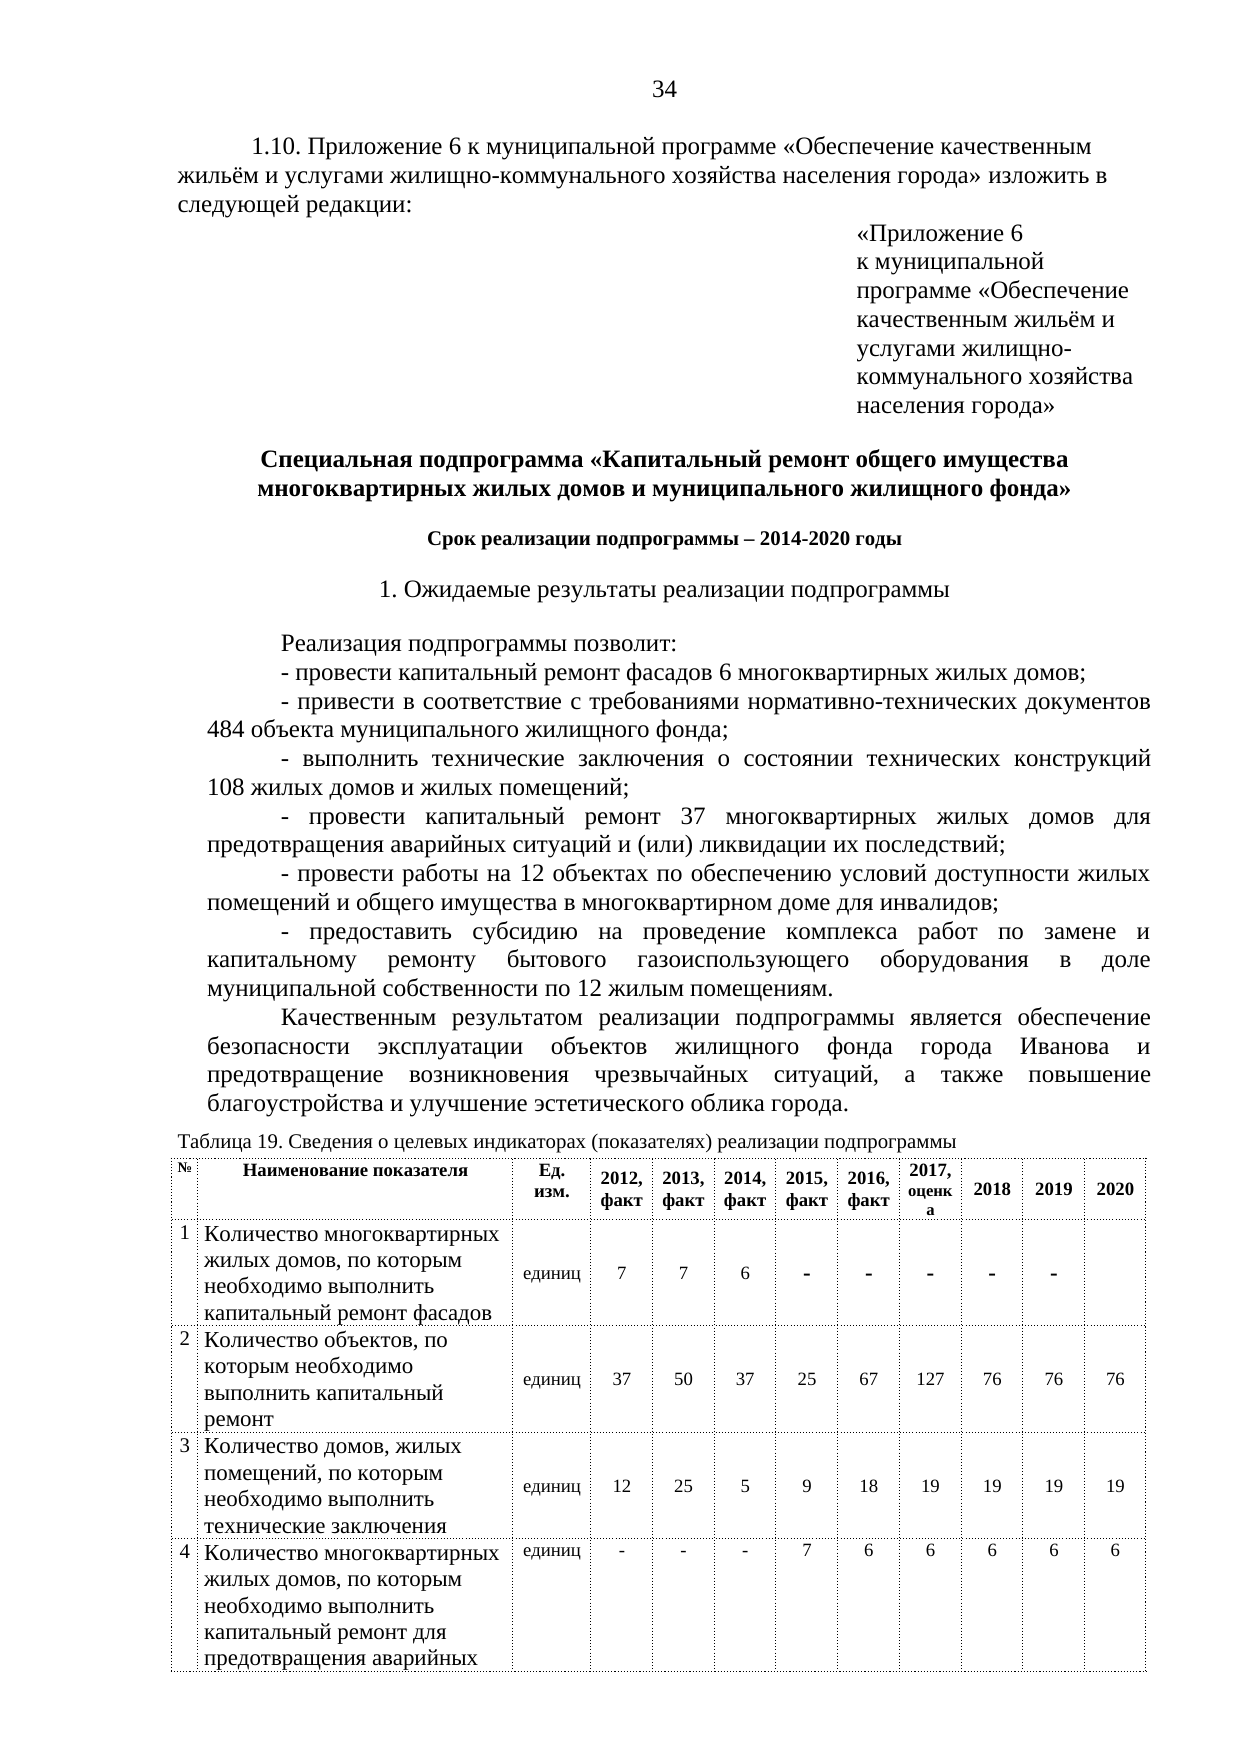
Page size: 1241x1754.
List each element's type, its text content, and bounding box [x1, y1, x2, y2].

text 1. Ожидаемые результаты реализации подпрограммы [177, 574, 1152, 603]
text - провести работы на 12 объектах по обеспечению условий доступности жилых помещений и общего имущества в многоквартирном доме для инвалидов; [207, 858, 1152, 916]
text - предоставить субсидию на проведение комплекса работ по замене и капитальному ремонту бытового газоиспользующего оборудования в доле муниципальной собственности по 12 жилым помещениям. [207, 916, 1152, 1002]
list - привести в соответствие с требованиями нормативно-технических документов 484 объекта муниципального жилищного фонда; [207, 686, 1152, 743]
text Таблица 19. Сведения о целевых индикаторах (показателях) реализации подпрограммы [177, 1129, 1152, 1153]
list - выполнить технические заключения о состоянии технических конструкций 108 жилых домов и жилых помещений; [207, 743, 1152, 801]
text Качественным результатом реализации подпрограммы является обеспечение безопасности эксплуатации объектов жилищного фонда города Иванова и предотвращение возникновения чрезвычайных ситуаций, а также повышение благоустройства и улучшение эстетического облика города. [207, 1002, 1152, 1117]
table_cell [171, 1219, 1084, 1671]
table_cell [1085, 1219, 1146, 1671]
text 1.10. Приложение 6 к муниципальной программе «Обеспечение качественным жильём и услугами жилищно-коммунального хозяйства населения города» изложить в следующей редакции: [177, 131, 1152, 218]
text «Приложение 6 к муниципальной программе «Обеспечение качественным жильём и услугами жилищно-коммунального хозяйства населения города» [856, 218, 1152, 419]
text - провести капитальный ремонт 37 многоквартирных жилых домов для предотвращения аварийных ситуаций и (или) ликвидации их последствий; [207, 801, 1152, 858]
text Реализация подпрограммы позволит: [207, 628, 1152, 657]
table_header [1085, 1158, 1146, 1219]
list - провести капитальный ремонт фасадов 6 многоквартирных жилых домов; [207, 657, 1152, 686]
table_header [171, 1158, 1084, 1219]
text Специальная подпрограмма «Капитальный ремонт общего имущества многоквартирных жилых домов и муниципального жилищного фонда» Срок реализации подпрограммы – 2014-2020 годы [177, 444, 1152, 549]
